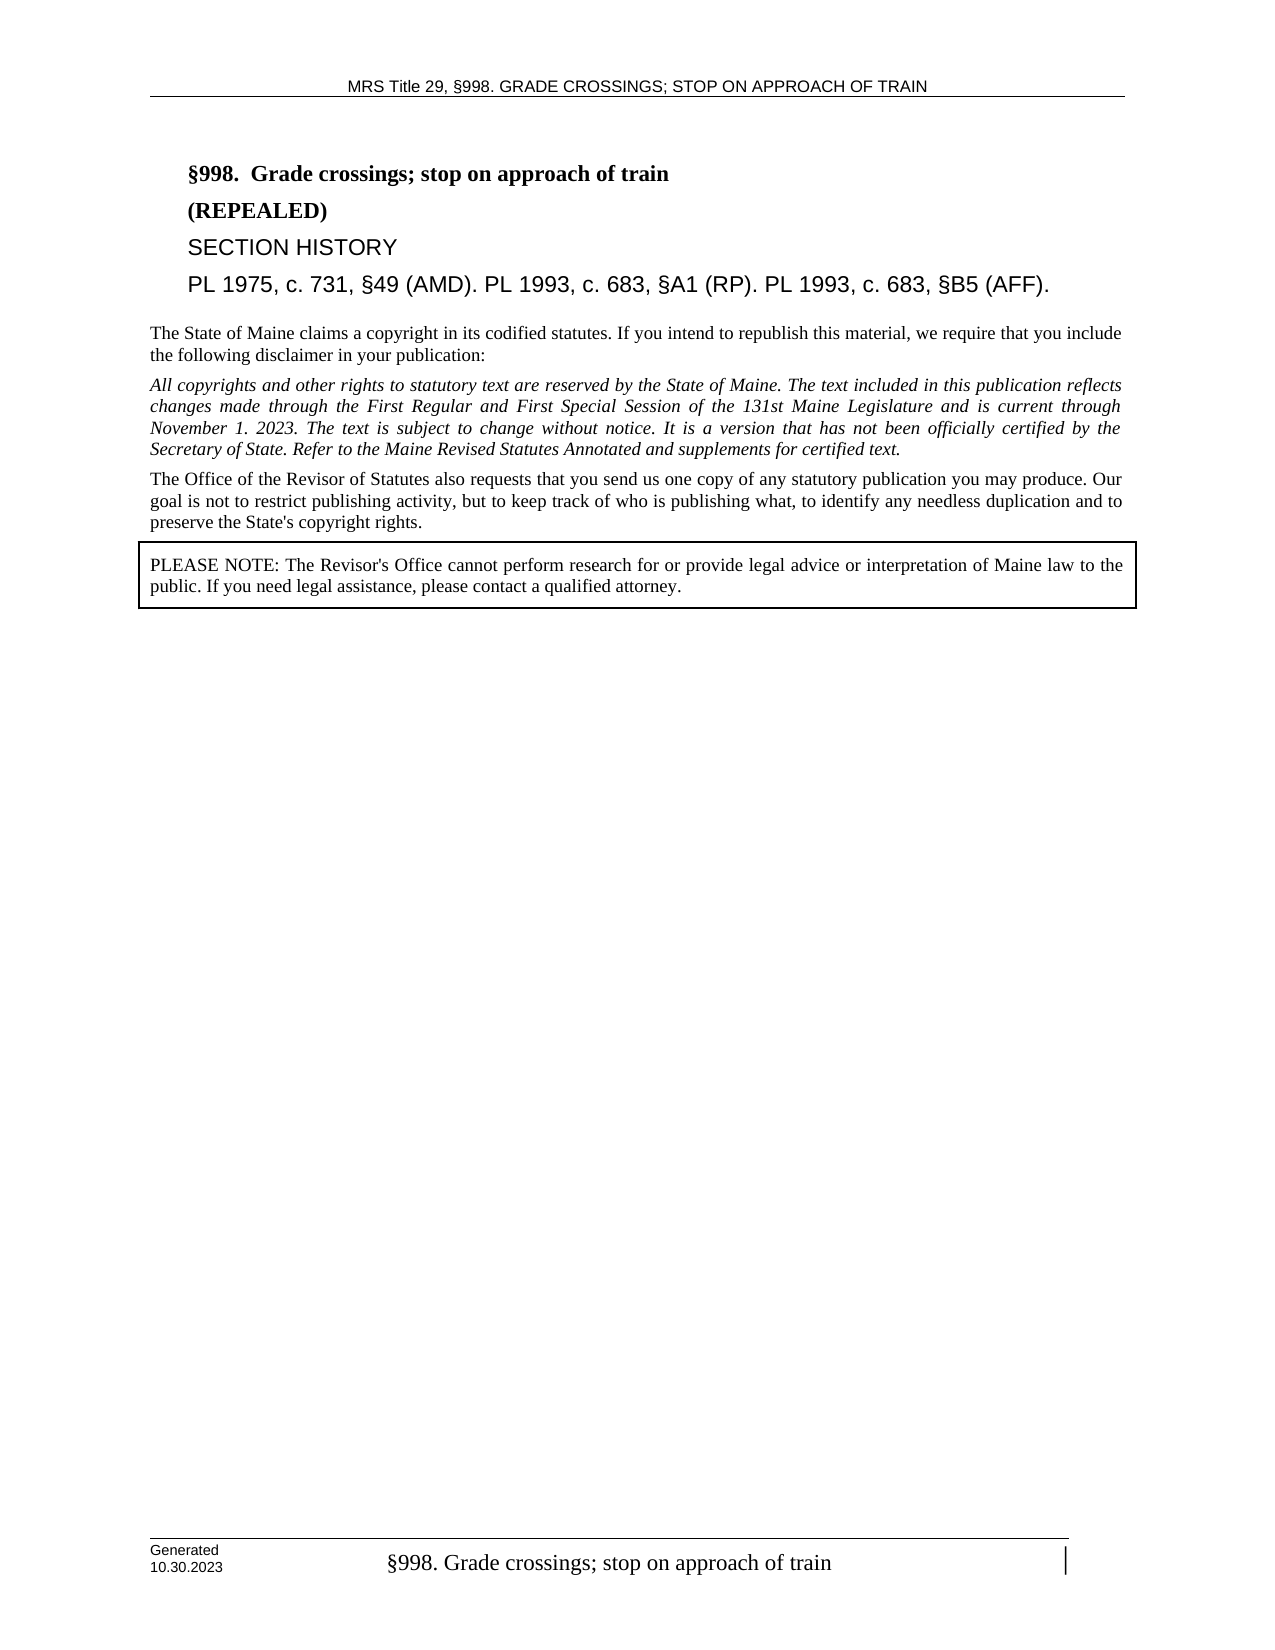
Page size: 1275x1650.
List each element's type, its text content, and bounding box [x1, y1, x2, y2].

text §998. Grade crossings; stop on approach of train [187, 160, 1125, 187]
text (REPEALED) [187, 197, 1125, 223]
text The State of Maine claims a copyright in its codified statutes. If you intend to republish this material, we require that you include the following disclaimer in your publication: [150, 322, 1125, 365]
text PLEASE NOTE: The Revisor's Office cannot perform research for or provide legal advice or interpretation of Maine law to the public. If you need legal assistance, please contact a qualified attorney. [140, 543, 1135, 607]
text All copyrights and other rights to statutory text are reserved by the State of Maine. The text included in this publication reflects changes made through the First Regular and First Special Session of the 131st Maine Legislature and is current through November 1. 2023 . The text is subject to change without notice. It is a version that has not been officially certified by the Secretary of State. Refer to the Maine Revised Statutes Annotated and supplements for certified text. [150, 373, 1125, 460]
text PL 1975, c. 731, §49 (AMD). PL 1993, c. 683, §A1 (RP). PL 1993, c. 683, §B5 (AFF). [187, 271, 1125, 297]
text The Office of the Revisor of Statutes also requests that you send us one copy of any statutory publication you may produce. Our goal is not to restrict publishing activity, but to keep track of who is publishing what, to identify any needless duplication and to preserve the State's copyright rights. [150, 468, 1125, 533]
text SECTION HISTORY [187, 234, 1125, 260]
